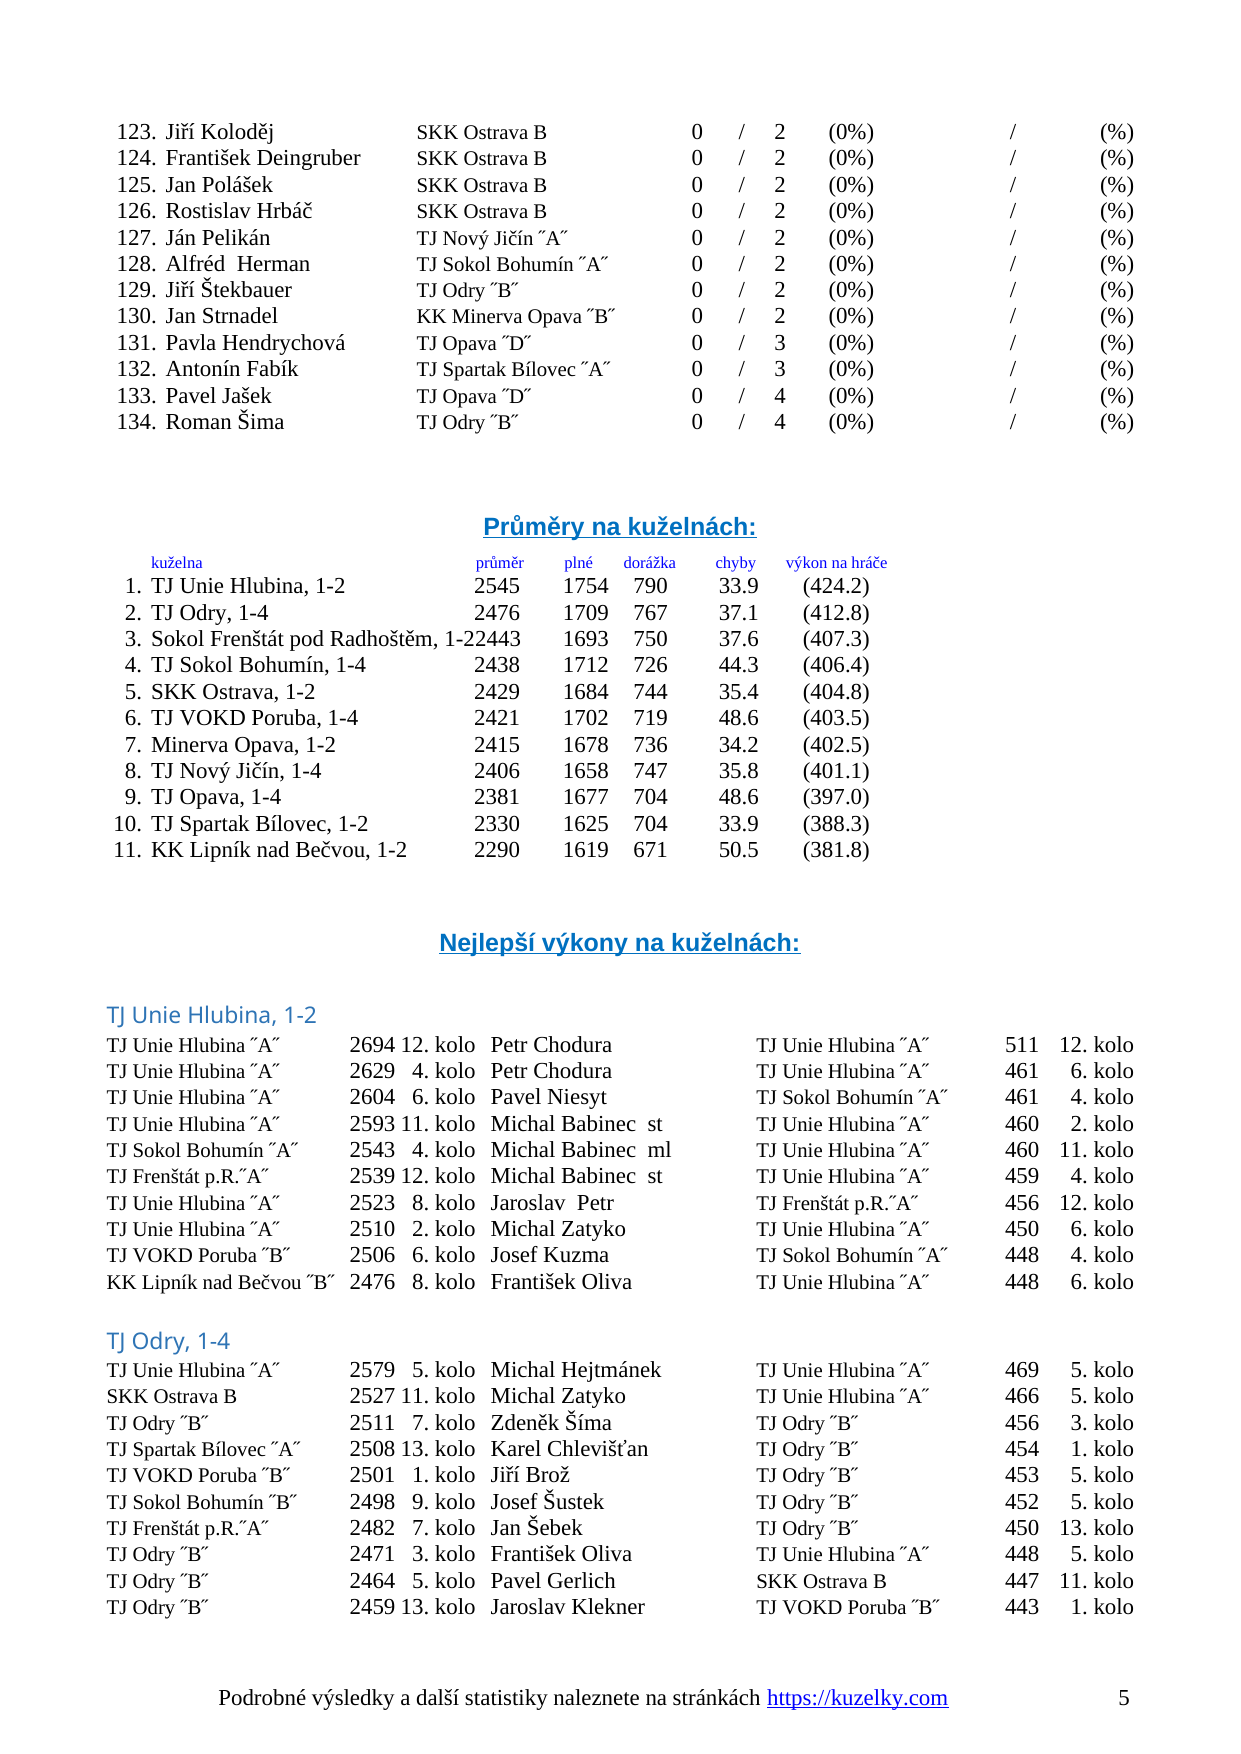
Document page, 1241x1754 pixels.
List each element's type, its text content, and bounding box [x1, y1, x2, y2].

text 10. TJ Spartak Bílovec, 1-2 2330 1625 704 33.9 (388.3) [106, 810, 1134, 836]
text TJ Odry ˝B˝ 2459 13. kolo Jaroslav Klekner TJ VOKD Poruba ˝B˝ 443 1. kolo [106, 1593, 1134, 1619]
text TJ VOKD Poruba ˝B˝ 2501 1. kolo Jiří Brož TJ Odry ˝B˝ 453 5. kolo [106, 1461, 1134, 1488]
text 123. Jiří Koloděj SKK Ostrava B 0 / 2 (0%) / (%) [106, 118, 1134, 144]
text KK Lipník nad Bečvou ˝B˝ 2476 8. kolo František Oliva TJ Unie Hlubina ˝A˝ 448 6. kolo [106, 1268, 1134, 1294]
text 126. Rostislav Hrbáč SKK Ostrava B 0 / 2 (0%) / (%) [106, 197, 1134, 223]
text 127. Ján Pelikán TJ Nový Jičín ˝A˝ 0 / 2 (0%) / (%) [106, 223, 1134, 250]
text TJ Unie Hlubina ˝A˝ 2593 11. kolo Michal Babinec st TJ Unie Hlubina ˝A˝ 460 2. kolo [106, 1110, 1134, 1136]
text 9. TJ Opava, 1-4 2381 1677 704 48.6 (397.0) [106, 783, 1134, 810]
text TJ Unie Hlubina ˝A˝ 2523 8. kolo Jaroslav Petr TJ Frenštát p.R.˝A˝ 456 12. kolo [106, 1189, 1134, 1215]
text Průměry na kuželnách: [94, 512, 1145, 541]
text TJ Unie Hlubina ˝A˝ 2510 2. kolo Michal Zatyko TJ Unie Hlubina ˝A˝ 450 6. kolo [106, 1215, 1134, 1241]
text 125. Jan Polášek SKK Ostrava B 0 / 2 (0%) / (%) [106, 171, 1134, 197]
text TJ Unie Hlubina ˝A˝ 2629 4. kolo Petr Chodura TJ Unie Hlubina ˝A˝ 461 6. kolo [106, 1057, 1134, 1083]
text TJ Odry ˝B˝ 2471 3. kolo František Oliva TJ Unie Hlubina ˝A˝ 448 5. kolo [106, 1540, 1134, 1567]
text 134. Roman Šima TJ Odry ˝B˝ 0 / 4 (0%) / (%) [106, 408, 1134, 434]
text 11. KK Lipník nad Bečvou, 1-2 2290 1619 671 50.5 (381.8) [106, 836, 1134, 862]
text kuželna průměr plné dorážka chyby výkon na hráče [106, 553, 1134, 572]
text 132. Antonín Fabík TJ Spartak Bílovec ˝A˝ 0 / 3 (0%) / (%) [106, 355, 1134, 382]
text TJ Odry ˝B˝ 2511 7. kolo Zdeněk Šíma TJ Odry ˝B˝ 456 3. kolo [106, 1409, 1134, 1435]
text 4. TJ Sokol Bohumín, 1-4 2438 1712 726 44.3 (406.4) [106, 652, 1134, 678]
text TJ Spartak Bílovec ˝A˝ 2508 13. kolo Karel Chlevišťan TJ Odry ˝B˝ 454 1. kolo [106, 1435, 1134, 1461]
text 129. Jiří Štekbauer TJ Odry ˝B˝ 0 / 2 (0%) / (%) [106, 276, 1134, 303]
text TJ Unie Hlubina ˝A˝ 2579 5. kolo Michal Hejtmánek TJ Unie Hlubina ˝A˝ 469 5. kolo [106, 1356, 1134, 1382]
text TJ Frenštát p.R.˝A˝ 2482 7. kolo Jan Šebek TJ Odry ˝B˝ 450 13. kolo [106, 1514, 1134, 1540]
text 3. Sokol Frenštát pod Radhoštěm, 1-2 2443 1693 750 37.6 (407.3) [106, 625, 1134, 652]
text TJ VOKD Poruba ˝B˝ 2506 6. kolo Josef Kuzma TJ Sokol Bohumín ˝A˝ 448 4. kolo [106, 1241, 1134, 1268]
text 124. František Deingruber SKK Ostrava B 0 / 2 (0%) / (%) [106, 144, 1134, 171]
text 131. Pavla Hendrychová TJ Opava ˝D˝ 0 / 3 (0%) / (%) [106, 329, 1134, 355]
text 5. SKK Ostrava, 1-2 2429 1684 744 35.4 (404.8) [106, 678, 1134, 704]
text TJ Unie Hlubina ˝A˝ 2604 6. kolo Pavel Niesyt TJ Sokol Bohumín ˝A˝ 461 4. kolo [106, 1083, 1134, 1110]
text TJ Sokol Bohumín ˝B˝ 2498 9. kolo Josef Šustek TJ Odry ˝B˝ 452 5. kolo [106, 1488, 1134, 1514]
text 133. Pavel Jašek TJ Opava ˝D˝ 0 / 4 (0%) / (%) [106, 382, 1134, 408]
subtitle TJ Odry, 1-4 [106, 1325, 1134, 1356]
text 6. TJ VOKD Poruba, 1-4 2421 1702 719 48.6 (403.5) [106, 704, 1134, 731]
text Nejlepší výkony na kuželnách: [94, 928, 1145, 956]
text TJ Odry ˝B˝ 2464 5. kolo Pavel Gerlich SKK Ostrava B 447 11. kolo [106, 1567, 1134, 1593]
text TJ Frenštát p.R.˝A˝ 2539 12. kolo Michal Babinec st TJ Unie Hlubina ˝A˝ 459 4. kolo [106, 1162, 1134, 1189]
text 8. TJ Nový Jičín, 1-4 2406 1658 747 35.8 (401.1) [106, 757, 1134, 783]
text 1. TJ Unie Hlubina, 1-2 2545 1754 790 33.9 (424.2) [106, 572, 1134, 599]
text TJ Sokol Bohumín ˝A˝ 2543 4. kolo Michal Babinec ml TJ Unie Hlubina ˝A˝ 460 11. kolo [106, 1136, 1134, 1162]
text 2. TJ Odry, 1-4 2476 1709 767 37.1 (412.8) [106, 599, 1134, 625]
text TJ Unie Hlubina ˝A˝ 2694 12. kolo Petr Chodura TJ Unie Hlubina ˝A˝ 511 12. kolo [106, 1031, 1134, 1057]
subtitle TJ Unie Hlubina, 1-2 [106, 999, 1134, 1031]
text SKK Ostrava B 2527 11. kolo Michal Zatyko TJ Unie Hlubina ˝A˝ 466 5. kolo [106, 1382, 1134, 1409]
text 130. Jan Strnadel KK Minerva Opava ˝B˝ 0 / 2 (0%) / (%) [106, 303, 1134, 329]
text 7. Minerva Opava, 1-2 2415 1678 736 34.2 (402.5) [106, 731, 1134, 757]
text 128. Alfréd Herman TJ Sokol Bohumín ˝A˝ 0 / 2 (0%) / (%) [106, 250, 1134, 276]
